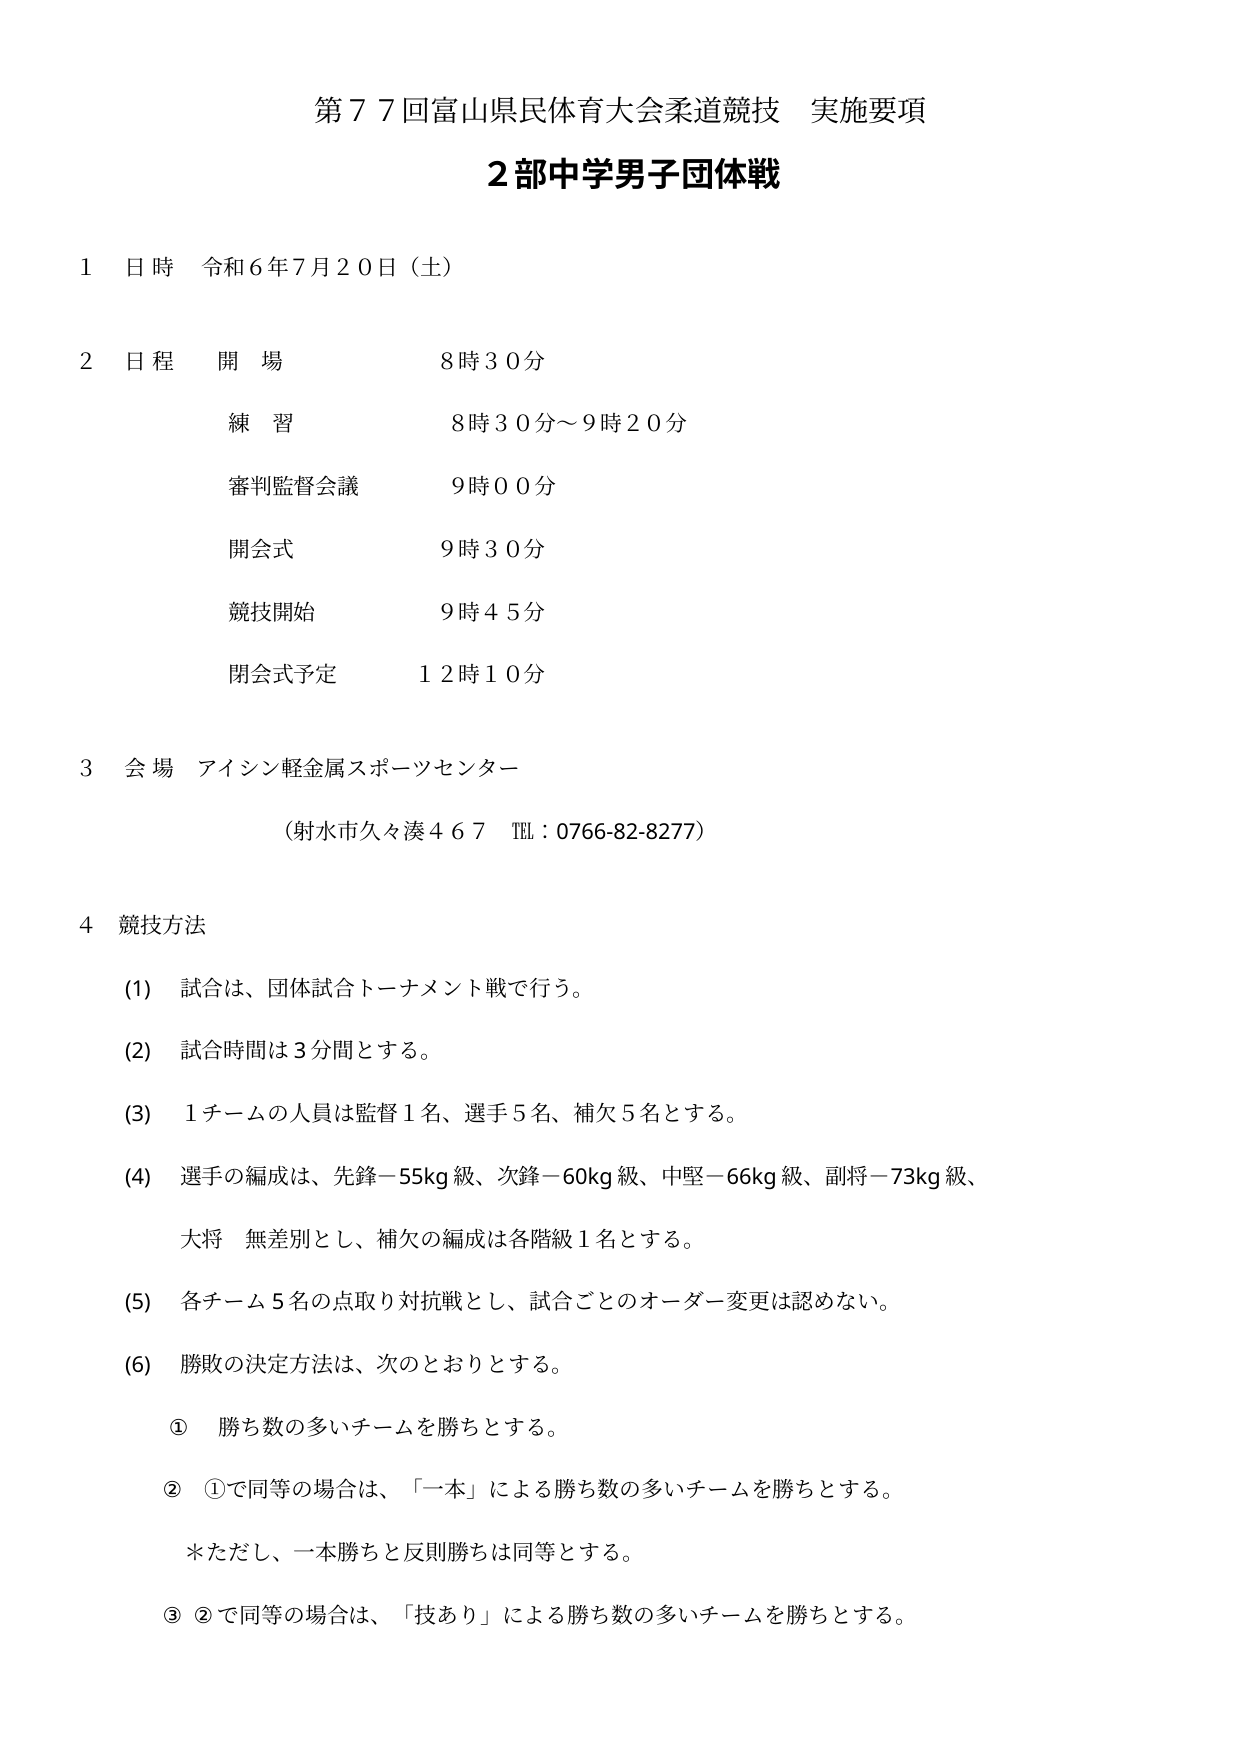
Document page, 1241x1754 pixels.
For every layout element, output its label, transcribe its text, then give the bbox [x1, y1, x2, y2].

text ② ①で同等の場合は、「一本」による勝ち数の多いチームを勝ちとする。 [75, 1457, 1165, 1520]
text ＊ただし、一本勝ちと反則勝ちは同等とする。 [75, 1520, 1165, 1582]
text 競技開始 ９時４５分 [75, 579, 1165, 642]
text ４ 競技方法 [75, 893, 1165, 955]
list 試合時間は3分間とする。 [125, 1018, 1165, 1081]
text 審判監督会議 ９時００分 [75, 454, 1165, 516]
text ３ 会 場 アイシン軽金属スポーツセンター [75, 736, 1165, 798]
list 各チーム5名の点取り対抗戦とし、試合ごとのオーダー変更は認めない。 [125, 1269, 1165, 1332]
text 第７７回富山県民体育大会柔道競技 実施要項 [75, 77, 1165, 140]
text 練 習 ８時３０分～９時２０分 [75, 391, 1165, 454]
text ２ 日 程 開 場 ８時３０分 [75, 328, 1165, 391]
text １ 日 時 令和６年７月２０日（土） [75, 234, 1165, 297]
text 開会式 ９時３０分 [75, 516, 1165, 579]
list 選手の編成は、先鋒－55kg級、次鋒－60kg級、中堅－66kg級、副将－73kg級、 [125, 1143, 1165, 1206]
list 勝ち数の多いチームを勝ちとする。 [169, 1394, 1165, 1457]
list １チームの人員は監督１名、選手５名、補欠５名とする。 [125, 1081, 1165, 1143]
text ③ ②で同等の場合は、「技あり」による勝ち数の多いチームを勝ちとする。 [75, 1582, 1165, 1645]
text ２部中学男子団体戦 [75, 140, 1165, 203]
list 試合は、団体試合トーナメント戦で行う。 [125, 955, 1165, 1018]
text 大将 無差別とし、補欠の編成は各階級１名とする。 [180, 1206, 1165, 1269]
list 勝敗の決定方法は、次のとおりとする。 [125, 1332, 1165, 1394]
text 閉会式予定 １２時１０分 [75, 642, 1165, 704]
text （射水市久々湊４６７ ℡：0766-82-8277） [75, 798, 1165, 861]
